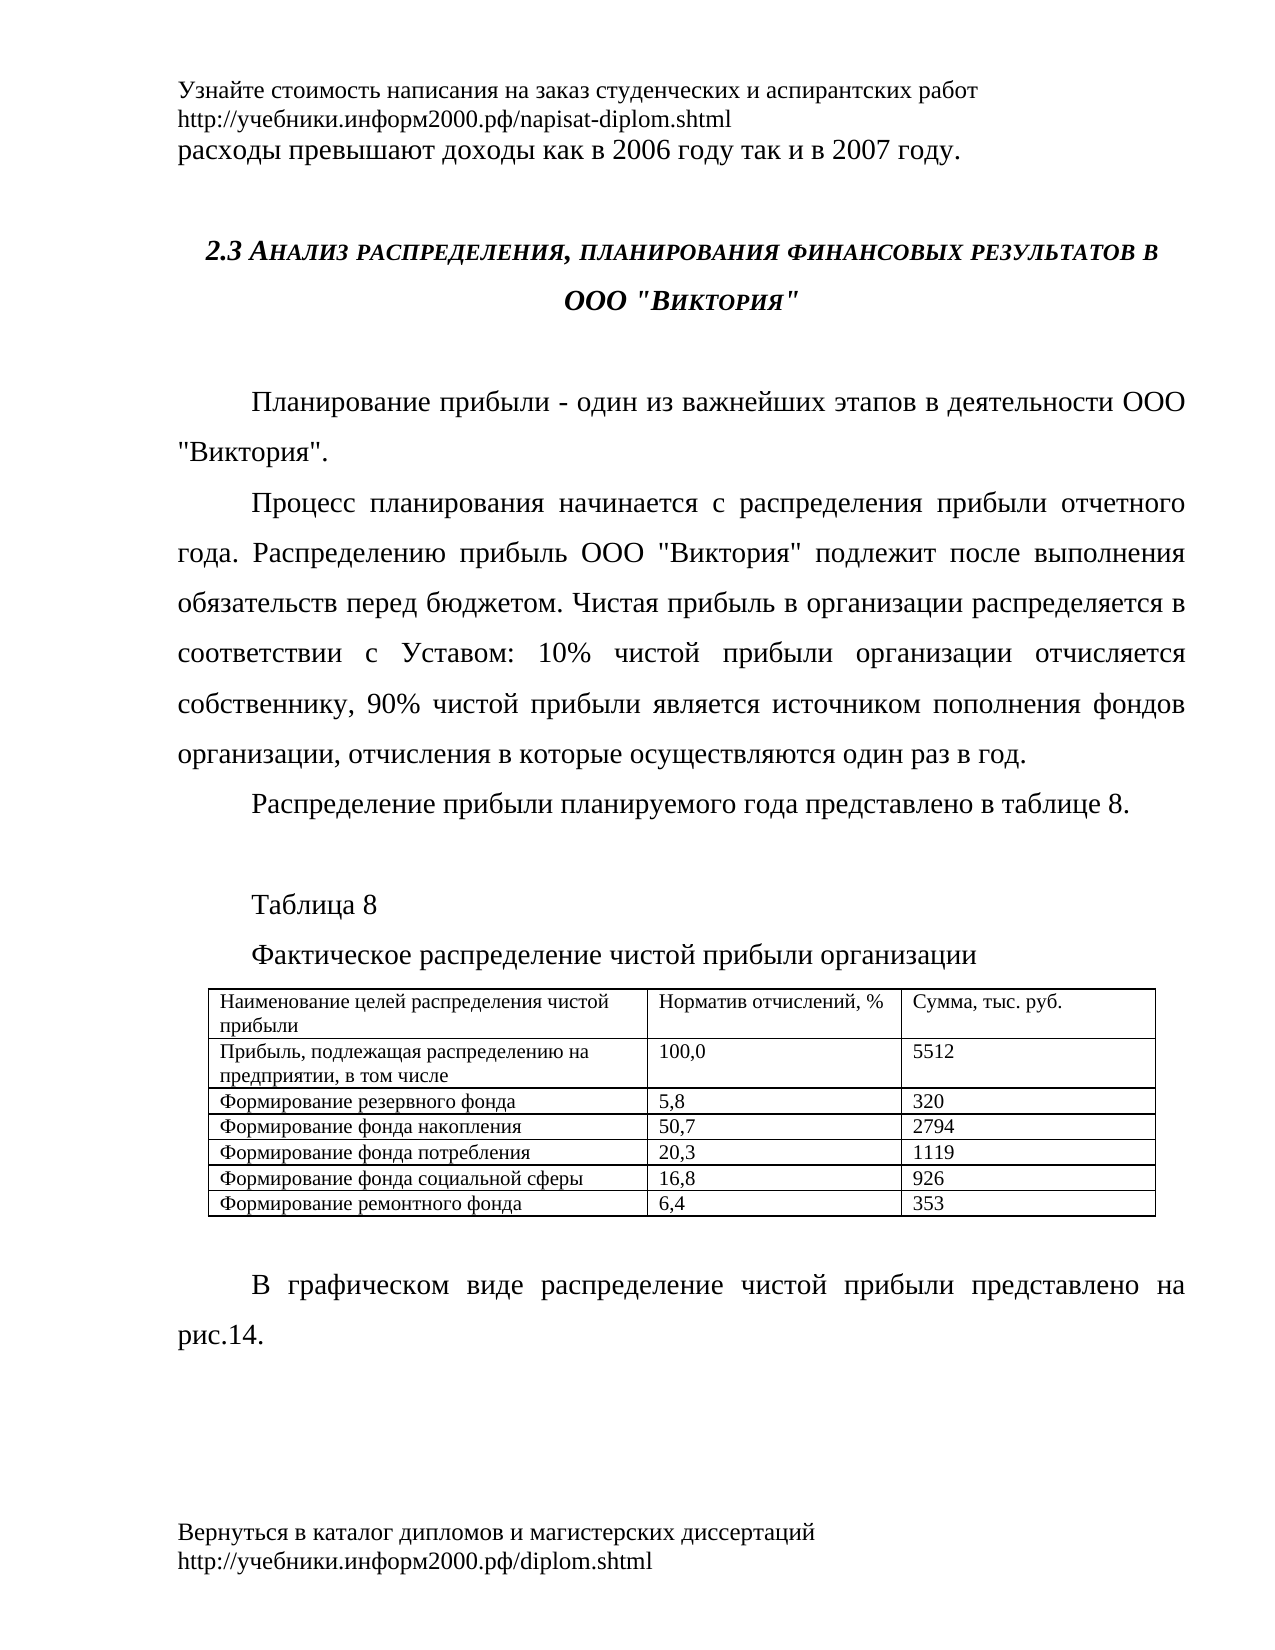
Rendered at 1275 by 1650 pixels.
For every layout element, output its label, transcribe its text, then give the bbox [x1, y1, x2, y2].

text Распределение прибыли планируемого года представлено в таблице 8. [177, 787, 1186, 820]
text Фактическое распределение чистой прибыли организации [177, 937, 1186, 971]
table_cell 16,8 [648, 1166, 901, 1190]
text Процесс планирования начинается с распределения прибыли отчетного года. Распределению прибыль ООО "Виктория" подлежит после выполнения обязательств перед бюджетом. Чистая прибыль в организации распределяется в соответствии с Уставом: 10% чистой прибыли организации отчисляется собственнику, 90% чистой прибыли является источником пополнения фондов организации, отчисления в которые осуществляются один раз в год. [177, 485, 1186, 770]
text В графическом виде распределение чистой прибыли представлено на рис.14. [177, 1267, 1186, 1351]
text Таблица 8 [177, 887, 1186, 921]
table_cell Формирование резервного фонда [209, 1089, 647, 1113]
table_cell Формирование ремонтного фонда [209, 1191, 647, 1215]
table_cell 100,0 [648, 1039, 901, 1087]
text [177, 132, 1186, 166]
table_cell 320 [902, 1089, 1155, 1113]
table_cell 926 [902, 1166, 1155, 1190]
subtitle 2.3 Анализ распределения, планирования финансовых результатов в ООО "Виктория" [177, 233, 1186, 317]
table_cell 2794 [902, 1115, 1155, 1138]
table_cell 6,4 [648, 1191, 901, 1215]
table_header Сумма, тыс. руб. [902, 990, 1155, 1037]
table_cell 20,3 [648, 1140, 901, 1164]
table_cell 50,7 [648, 1115, 901, 1138]
text Планирование прибыли - один из важнейших этапов в деятельности ООО "Виктория". [177, 384, 1186, 468]
table_cell 1119 [902, 1140, 1155, 1164]
table_cell 5,8 [648, 1089, 901, 1113]
table_cell 5512 [902, 1039, 1155, 1087]
table_cell Прибыль, подлежащая распределению на предприятии, в том числе [209, 1039, 647, 1087]
table_cell Формирование фонда потребления [209, 1140, 647, 1164]
table_cell Формирование фонда накопления [209, 1115, 647, 1138]
table_cell 353 [902, 1191, 1155, 1215]
table_header Норматив отчислений, % [648, 990, 901, 1037]
table_header Наименование целей распределения чистой прибыли [209, 990, 647, 1037]
table_cell Формирование фонда социальной сферы [209, 1166, 647, 1190]
